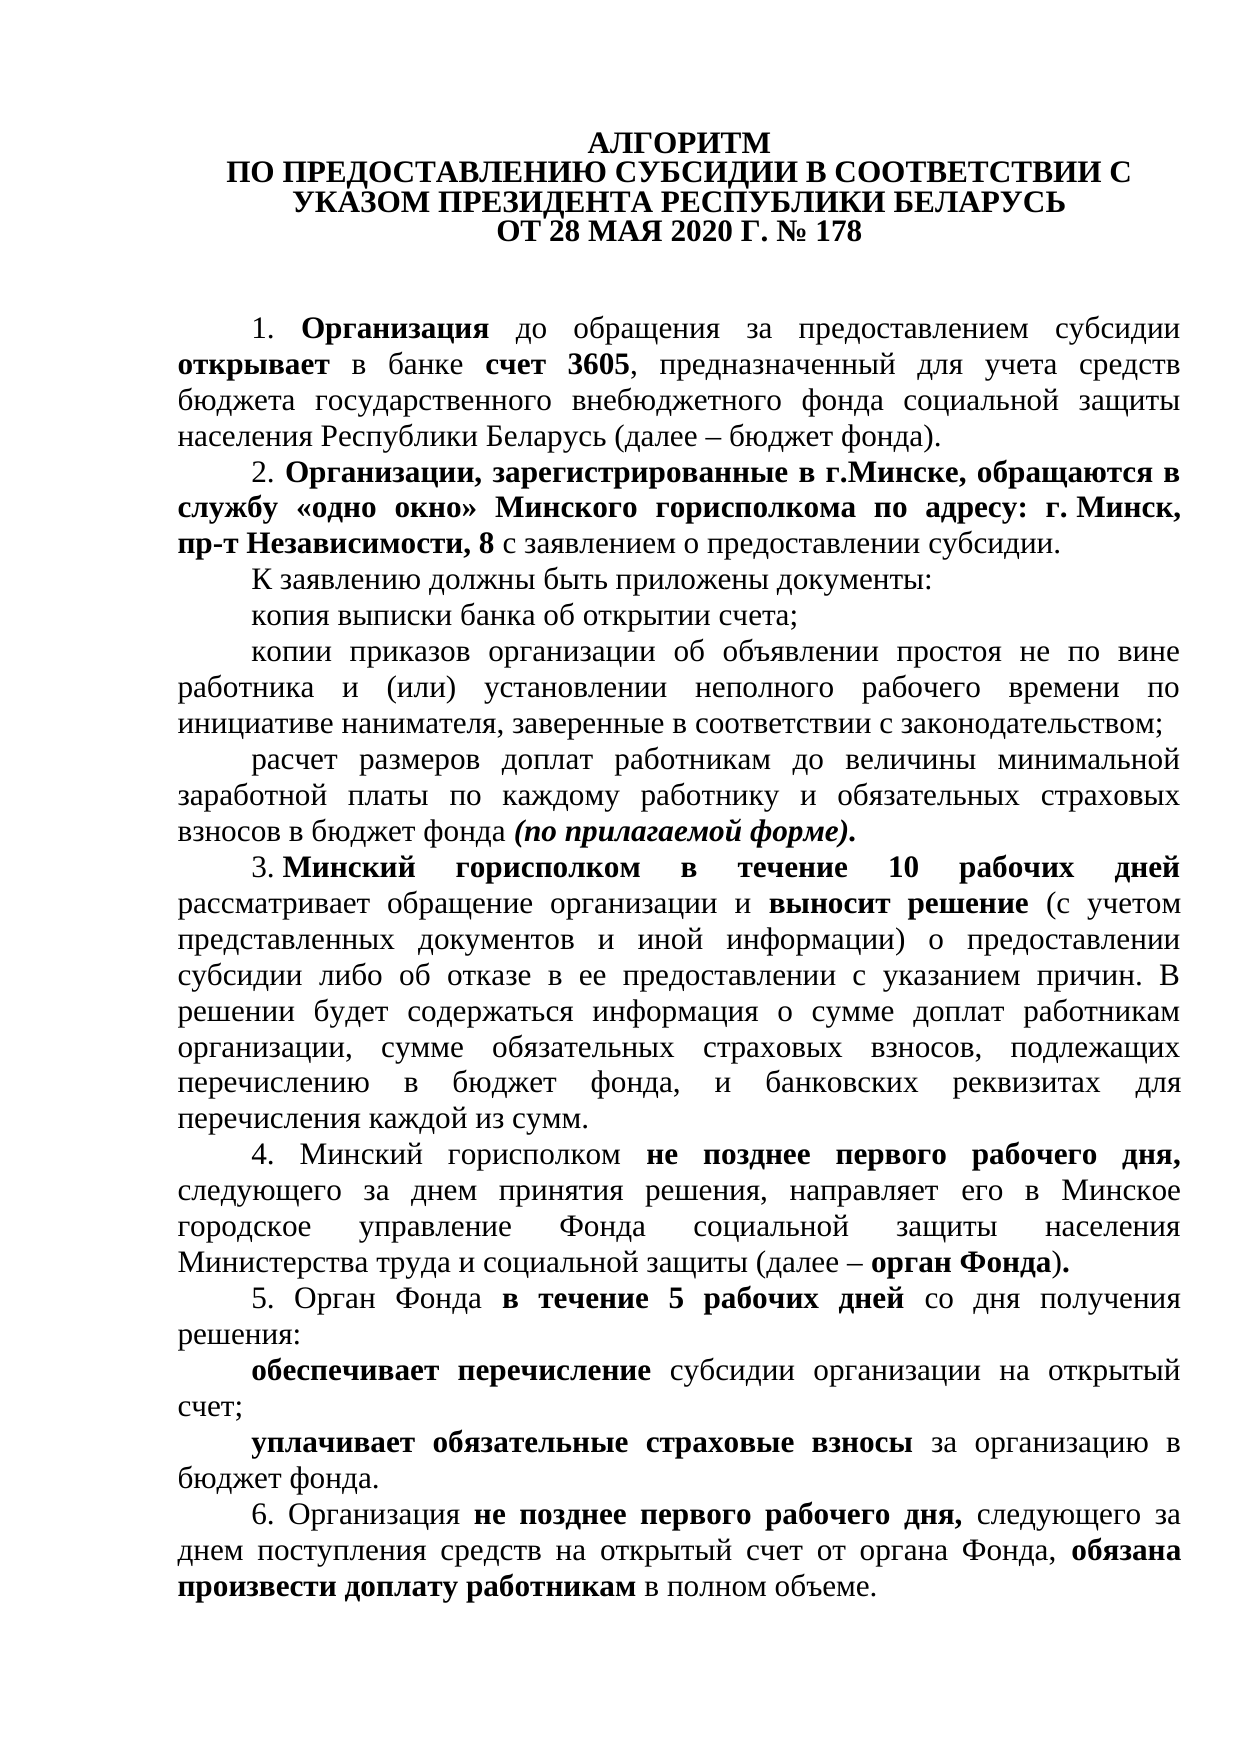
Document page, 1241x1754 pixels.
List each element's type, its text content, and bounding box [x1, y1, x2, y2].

text 5. Орган Фонда в течение 5 рабочих дней со дня получения решения: [177, 1279, 1181, 1351]
text 1. Организация до обращения за предоставлением субсидии открывает в банке счет 3605, предназначенный для учета средств бюджета государственного внебюджетного фонда социальной защиты населения Республики Беларусь (далее – бюджет фонда). [177, 309, 1181, 453]
text К заявлению должны быть приложены документы: [177, 561, 1181, 597]
text обеспечивает перечисление субсидии организации на открытый счет; [177, 1351, 1181, 1423]
text расчет размеров доплат работникам до величины минимальной заработной платы по каждому работнику и обязательных страховых взносов в бюджет фонда (по прилагаемой форме). [177, 740, 1181, 848]
text АЛГОРИТМ ПО ПРЕДОСТАВЛЕНИЮ СУБСИДИИ В СООТВЕТСТВИИ С УКАЗОМ ПРЕЗИДЕНТА РЕСПУБЛИКИ БЕЛАРУСЬ [177, 130, 1181, 218]
text ОТ 28 МАЯ 2020 Г. № 178 [177, 218, 1181, 247]
text 2. Организации, зарегистрированные в г.Минске, обращаются в службу «одно окно» Минского горисполкома по адресу: г. Минск, пр-т Независимости, 8 с заявлением о предоставлении субсидии. [177, 453, 1181, 561]
text уплачивает обязательные страховые взносы за организацию в бюджет фонда. [177, 1423, 1181, 1495]
text копии приказов организации об объявлении простоя не по вине работника и (или) установлении неполного рабочего времени по инициативе нанимателя, заверенные в соответствии с законодательством; [177, 632, 1181, 740]
text 3. Минский горисполком в течение 10 рабочих дней рассматривает обращение организации и выносит решение (с учетом представленных документов и иной информации) о предоставлении субсидии либо об отказе в ее предоставлении с указанием причин. В решении будет содержаться информация о сумме доплат работникам организации, сумме обязательных страховых взносов, подлежащих перечислению в бюджет фонда, и банковских реквизитах для перечисления каждой из сумм. [177, 848, 1181, 1136]
text 4. Минский горисполком не позднее первого рабочего дня, следующего за днем принятия решения, направляет его в Минское городское управление Фонда социальной защиты населения Министерства труда и социальной защиты (далее – орган Фонда). [177, 1136, 1181, 1279]
text 6. Организация не позднее первого рабочего дня, следующего за днем поступления средств на открытый счет от органа Фонда, обязана произвести доплату работникам в полном объеме. [177, 1495, 1181, 1603]
text копия выписки банка об открытии счета; [177, 597, 1181, 632]
